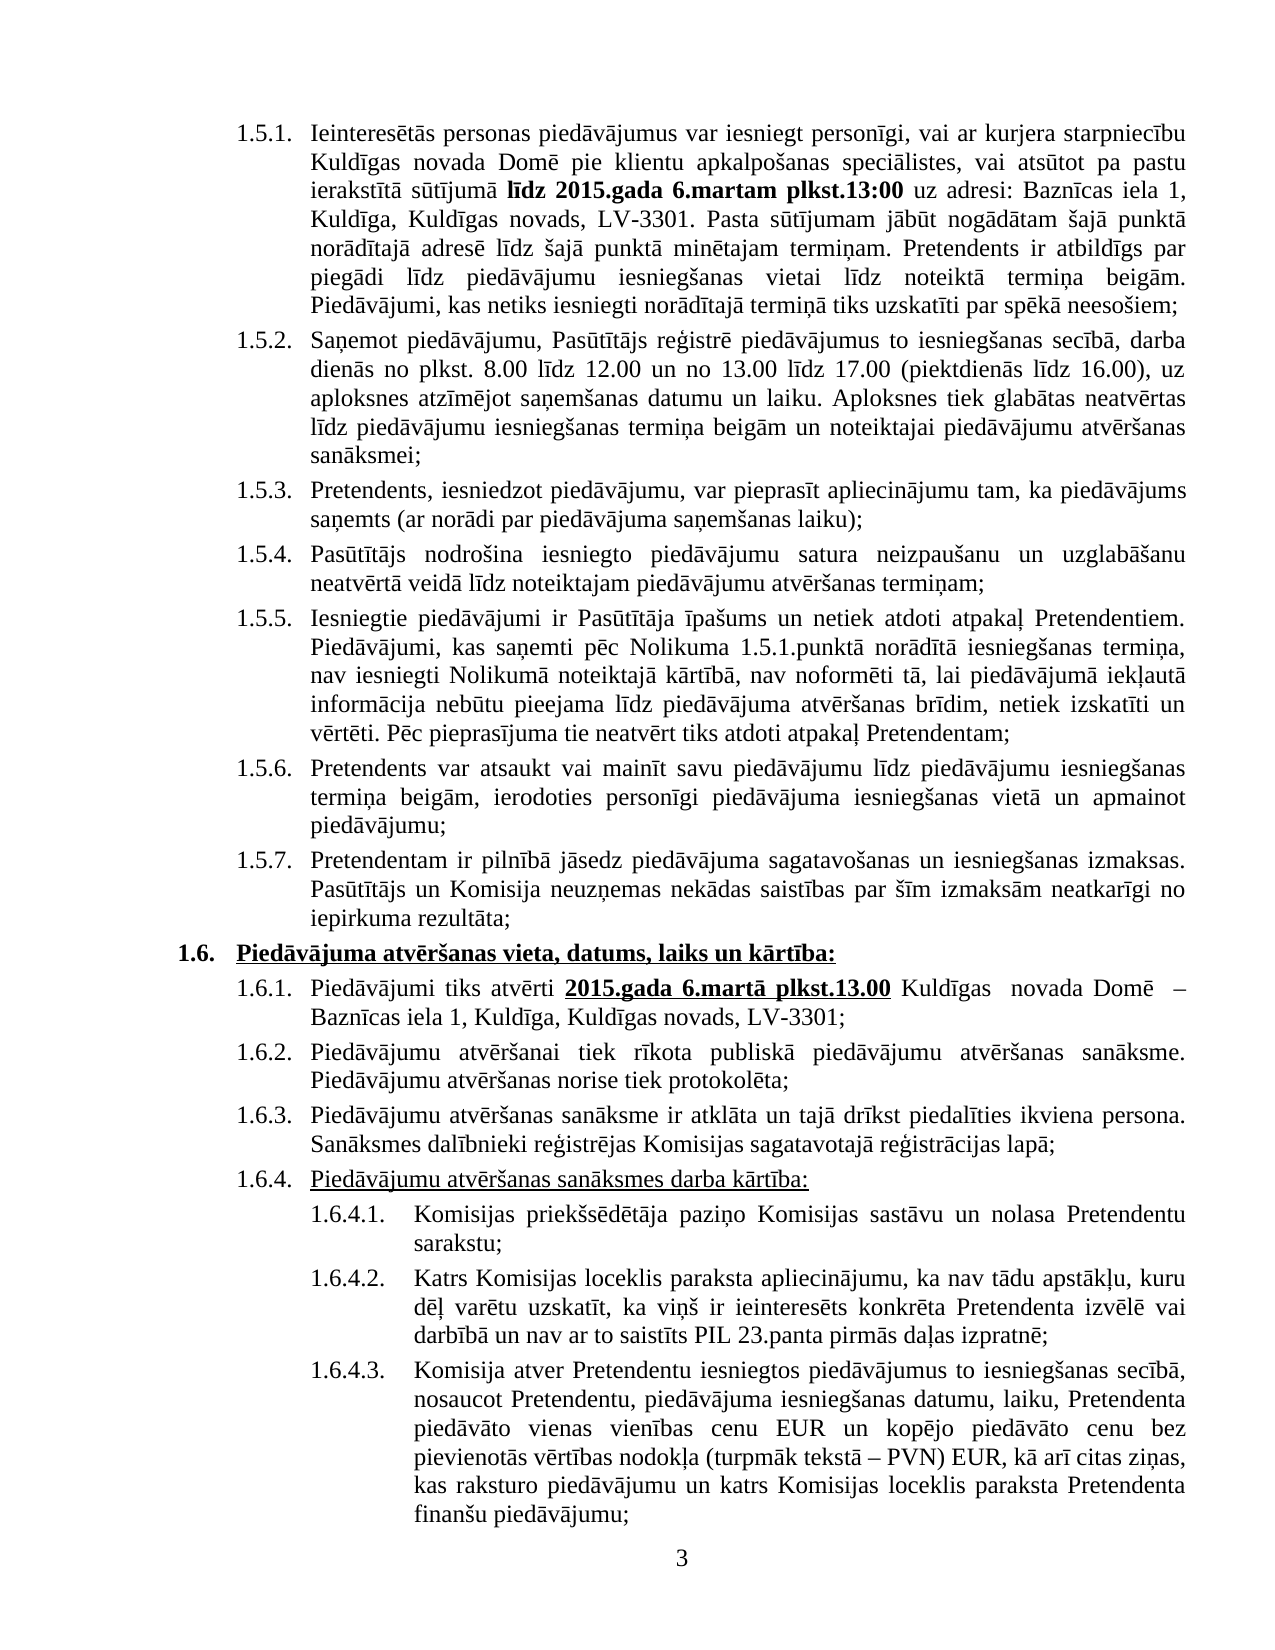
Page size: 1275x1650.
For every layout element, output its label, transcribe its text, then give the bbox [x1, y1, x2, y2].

list Pasūtītājs nodrošina iesniegto piedāvājumu satura neizpaušanu un uzglabāšanu neatvērtā veidā līdz noteiktajam piedāvājumu atvēršanas termiņam; [236, 539, 1186, 597]
list Piedāvājumi tiks atvērti 2015.gada 6.martā plkst.13.00 Kuldīgas novada Domē – Baznīcas iela 1, Kuldīga, Kuldīgas novads, LV-3301; [236, 973, 1186, 1031]
list Pretendentam ir pilnībā jāsedz piedāvājuma sagatavošanas un iesniegšanas izmaksas. Pasūtītājs un Komisija neuzņemas nekādas saistības par šīm izmaksām neatkarīgi no iepirkuma rezultāta; [236, 846, 1186, 932]
list Ieinteresētās personas piedāvājumus var iesniegt personīgi, vai ar kurjera starpniecību Kuldīgas novada Domē pie klientu apkalpošanas speciālistes, vai atsūtot pa pastu ierakstītā sūtījumā līdz 2015.gada 6.martam plkst.13:00 uz adresi: Baznīcas iela 1, Kuldīga, Kuldīgas novads, LV-3301. Pasta sūtījumam jābūt nogādātam šajā punktā norādītajā adresē līdz šajā punktā minētajam termiņam. Pretendents ir atbildīgs par piegādi līdz piedāvājumu iesniegšanas vietai līdz noteiktā termiņa beigām. Piedāvājumi, kas netiks iesniegti norādītajā termiņā tiks uzskatīti par spēkā neesošiem; [236, 118, 1186, 319]
list Iesniegtie piedāvājumi ir Pasūtītāja īpašums un netiek atdoti atpakaļ Pretendentiem. Piedāvājumi, kas saņemti pēc Nolikuma 1.5.1.punktā norādītā iesniegšanas termiņa, nav iesniegti Nolikumā noteiktajā kārtībā, nav noformēti tā, lai piedāvājumā iekļautā informācija nebūtu pieejama līdz piedāvājuma atvēršanas brīdim, netiek izskatīti un vērtēti. Pēc pieprasījuma tie neatvērt tiks atdoti atpakaļ Pretendentam; [236, 603, 1186, 747]
list Piedāvājumu atvēršanai tiek rīkota publiskā piedāvājumu atvēršanas sanāksme. Piedāvājumu atvēršanas norise tiek protokolēta; [236, 1037, 1186, 1094]
list Saņemot piedāvājumu, Pasūtītājs reģistrē piedāvājumus to iesniegšanas secībā, darba dienās no plkst. 8.00 līdz 12.00 un no 13.00 līdz 17.00 (piektdienās līdz 16.00), uz aploksnes atzīmējot saņemšanas datumu un laiku. Aploksnes tiek glabātas neatvērtas līdz piedāvājumu iesniegšanas termiņa beigām un noteiktajai piedāvājumu atvēršanas sanāksmei; [236, 326, 1186, 469]
list Katrs Komisijas loceklis paraksta apliecinājumu, ka nav tādu apstākļu, kuru dēļ varētu uzskatīt, ka viņš ir ieinteresēts konkrēta Pretendenta izvēlē vai darbībā un nav ar to saistīts PIL 23.panta pirmās daļas izpratnē; [310, 1263, 1186, 1349]
list Pretendents, iesniedzot piedāvājumu, var pieprasīt apliecinājumu tam, ka piedāvājums saņemts (ar norādi par piedāvājuma saņemšanas laiku); [236, 476, 1186, 533]
list Piedāvājumu atvēršanas sanāksme ir atklāta un tajā drīkst piedalīties ikviena persona. Sanāksmes dalībnieki reģistrējas Komisijas sagatavotajā reģistrācijas lapā; [236, 1101, 1186, 1158]
list Pretendents var atsaukt vai mainīt savu piedāvājumu līdz piedāvājumu iesniegšanas termiņa beigām, ierodoties personīgi piedāvājuma iesniegšanas vietā un apmainot piedāvājumu; [236, 753, 1186, 839]
list Piedāvājuma atvēršanas vieta, datums, laiks un kārtība: [177, 938, 1186, 967]
list Komisija atver Pretendentu iesniegtos piedāvājumus to iesniegšanas secībā, nosaucot Pretendentu, piedāvājuma iesniegšanas datumu, laiku, Pretendenta piedāvāto vienas vienības cenu EUR un kopējo piedāvāto cenu bez pievienotās vērtības nodokļa (turpmāk tekstā – PVN) EUR, kā arī citas ziņas, kas raksturo piedāvājumu un katrs Komisijas loceklis paraksta Pretendenta finanšu piedāvājumu; [310, 1356, 1186, 1528]
list Piedāvājumu atvēršanas sanāksmes darba kārtība: [236, 1164, 1186, 1193]
list Komisijas priekšsēdētāja paziņo Komisijas sastāvu un nolasa Pretendentu sarakstu; [310, 1199, 1186, 1257]
